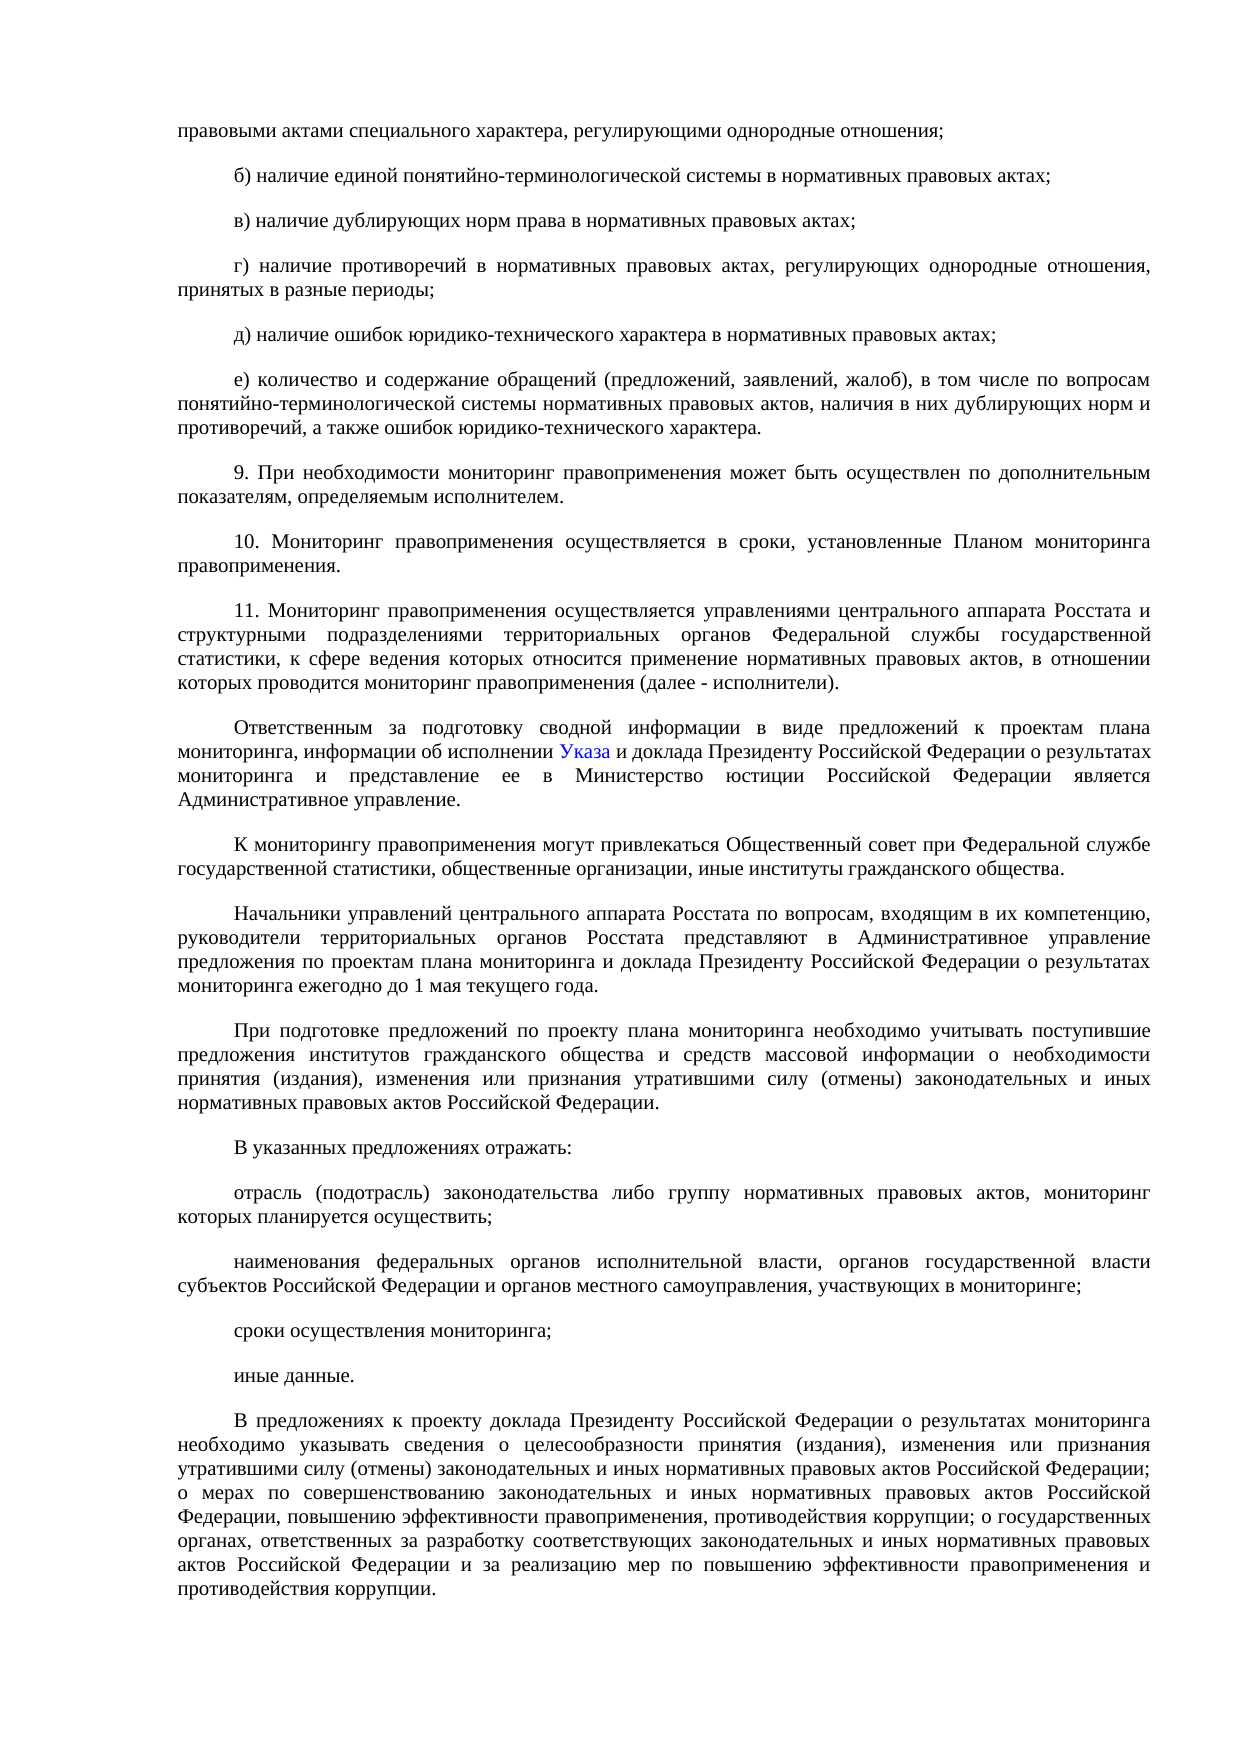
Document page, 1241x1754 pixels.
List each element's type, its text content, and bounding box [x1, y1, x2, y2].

text отрасль (подотрасль) законодательства либо группу нормативных правовых актов, мониторинг которых планируется осуществить; [177, 1180, 1152, 1228]
text В указанных предложениях отражать: [177, 1135, 1152, 1159]
text в) наличие дублирующих норм права в нормативных правовых актах; [177, 208, 1152, 232]
text сроки осуществления мониторинга; [177, 1318, 1152, 1342]
text Начальники управлений центрального аппарата Росстата по вопросам, входящим в их компетенцию, руководители территориальных органов Росстата представляют в Административное управление предложения по проектам плана мониторинга и доклада Президенту Российской Федерации о результатах мониторинга ежегодно до 1 мая текущего года. [177, 901, 1152, 997]
text В предложениях к проекту доклада Президенту Российской Федерации о результатах мониторинга необходимо указывать сведения о целесообразности принятия (издания), изменения или признания утратившими силу (отмены) законодательных и иных нормативных правовых актов Российской Федерации; о мерах по совершенствованию законодательных и иных нормативных правовых актов Российской Федерации, повышению эффективности правоприменения, противодействия коррупции; о государственных органах, ответственных за разработку соответствующих законодательных и иных нормативных правовых актов Российской Федерации и за реализацию мер по повышению эффективности правоприменения и противодействия коррупции. [177, 1407, 1152, 1600]
text иные данные. [177, 1363, 1152, 1387]
text г) наличие противоречий в нормативных правовых актах, регулирующих однородные отношения, принятых в разные периоды; [177, 253, 1152, 301]
text 11. Мониторинг правоприменения осуществляется управлениями центрального аппарата Росстата и структурными подразделениями территориальных органов Федеральной службы государственной статистики, к сфере ведения которых относится применение нормативных правовых актов, в отношении которых проводится мониторинг правоприменения (далее - исполнители). [177, 598, 1152, 694]
text д) наличие ошибок юридико-технического характера в нормативных правовых актах; [177, 322, 1152, 346]
text е) количество и содержание обращений (предложений, заявлений, жалоб), в том числе по вопросам понятийно-терминологической системы нормативных правовых актов, наличия в них дублирующих норм и противоречий, а также ошибок юридико-технического характера. [177, 367, 1152, 439]
text К мониторингу правоприменения могут привлекаться Общественный совет при Федеральной службе государственной статистики, общественные организации, иные институты гражданского общества. [177, 832, 1152, 880]
text б) наличие единой понятийно-терминологической системы в нормативных правовых актах; [177, 163, 1152, 187]
text При подготовке предложений по проекту плана мониторинга необходимо учитывать поступившие предложения институтов гражданского общества и средств массовой информации о необходимости принятия (издания), изменения или признания утратившими силу (отмены) законодательных и иных нормативных правовых актов Российской Федерации. [177, 1018, 1152, 1114]
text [177, 118, 1152, 142]
text 9. При необходимости мониторинг правоприменения может быть осуществлен по дополнительным показателям, определяемым исполнителем. [177, 460, 1152, 508]
text Ответственным за подготовку сводной информации в виде предложений к проектам плана мониторинга, информации об исполнении Указа и доклада Президенту Российской Федерации о результатах мониторинга и представление ее в Министерство юстиции Российской Федерации является Административное управление. [177, 715, 1152, 811]
text 10. Мониторинг правоприменения осуществляется в сроки, установленные Планом мониторинга правоприменения. [177, 529, 1152, 577]
text наименования федеральных органов исполнительной власти, органов государственной власти субъектов Российской Федерации и органов местного самоуправления, участвующих в мониторинге; [177, 1249, 1152, 1297]
